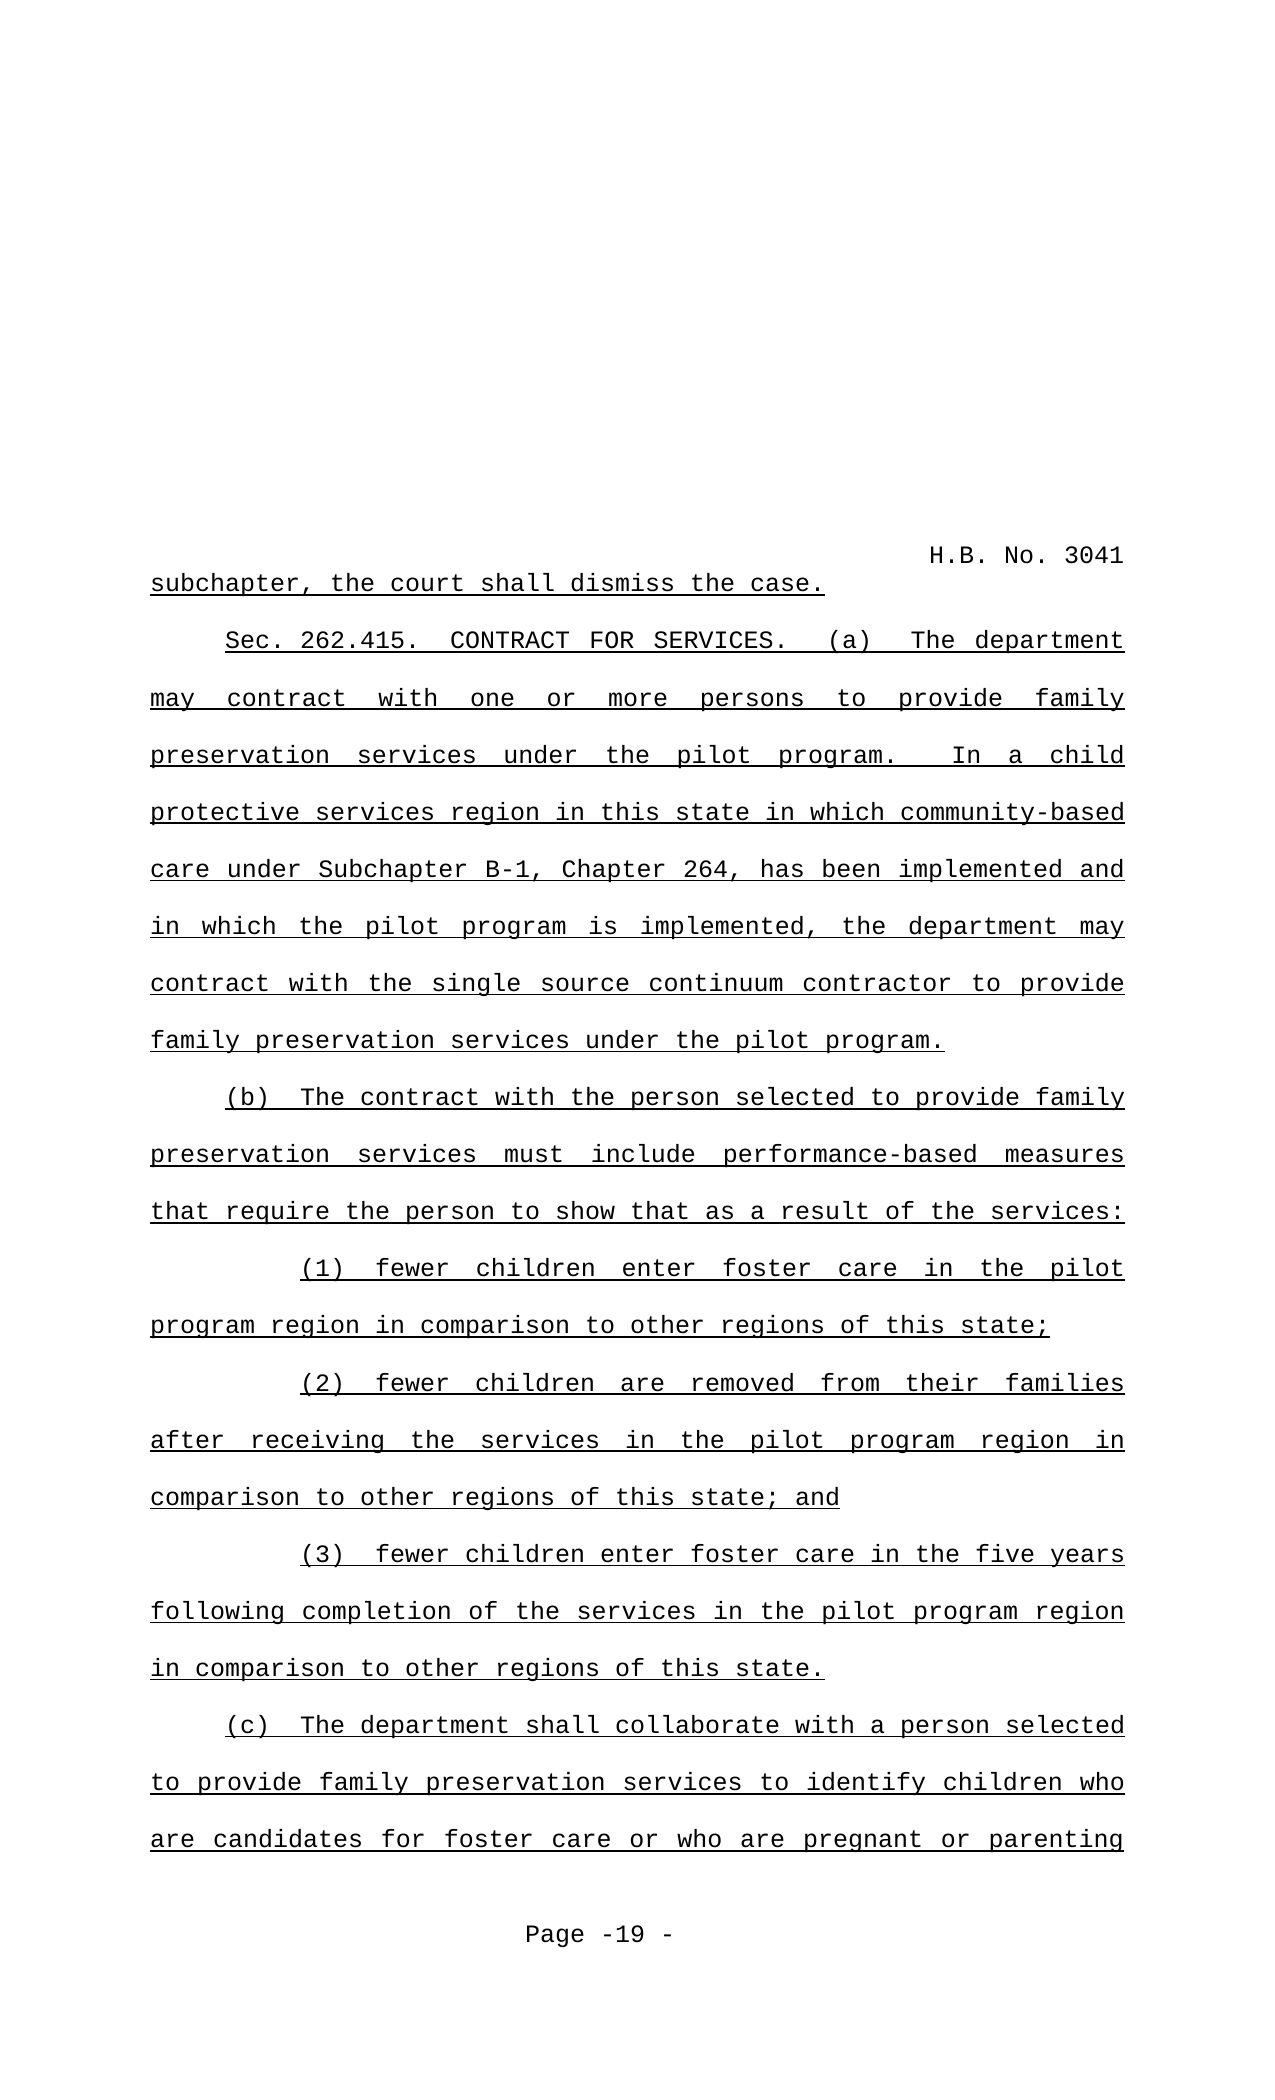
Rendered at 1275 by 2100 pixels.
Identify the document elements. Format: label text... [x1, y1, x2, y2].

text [150, 1795, 1125, 1855]
text Sec. 262.415. CONTRACT FOR SERVICES. (a) The department may contract with one or more persons to provide family preservation services under the pilot program. In a child protective services region in this state in which community-based care under Subchapter B-1, Chapter 264, has been implemented and in which the pilot program is implemented, the department may contract with the single source continuum contractor to provide family preservation services under the pilot program. [150, 881, 1125, 937]
text Sec. 262.415. CONTRACT FOR SERVICES. (a) The department may contract with one or more persons to provide family preservation services under the pilot program. In a child protective services region in this state in which community-based care under Subchapter B-1, Chapter 264, has been implemented and in which the pilot program is implemented, the department may contract with the single source continuum contractor to provide family preservation services under the pilot program. [150, 824, 1125, 880]
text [150, 571, 1125, 599]
text Sec. 262.415. CONTRACT FOR SERVICES. (a) The department may contract with one or more persons to provide family preservation services under the pilot program. In a child protective services region in this state in which community-based care under Subchapter B-1, Chapter 264, has been implemented and in which the pilot program is implemented, the department may contract with the single source continuum contractor to provide family preservation services under the pilot program. [150, 767, 1125, 822]
text Sec. 262.415. CONTRACT FOR SERVICES. (a) The department may contract with one or more persons to provide family preservation services under the pilot program. In a child protective services region in this state in which community-based care under Subchapter B-1, Chapter 264, has been implemented and in which the pilot program is implemented, the department may contract with the single source continuum contractor to provide family preservation services under the pilot program. [150, 995, 1125, 1056]
text (2) fewer children are removed from their families after receiving the services in the pilot program region in comparison to other regions of this state; and [150, 1370, 1125, 1450]
text Sec. 262.415. CONTRACT FOR SERVICES. (a) The department may contract with one or more persons to provide family preservation services under the pilot program. In a child protective services region in this state in which community-based care under Subchapter B-1, Chapter 264, has been implemented and in which the pilot program is implemented, the department may contract with the single source continuum contractor to provide family preservation services under the pilot program. [150, 628, 1125, 708]
text (2) fewer children are removed from their families after receiving the services in the pilot program region in comparison to other regions of this state; and [150, 1452, 1125, 1513]
text (b) The contract with the person selected to provide family preservation services must include performance-based measures that require the person to show that as a result of the services: [150, 1167, 1125, 1222]
text (3) fewer children enter foster care in the five years following completion of the services in the pilot program region in comparison to other regions of this state. [150, 1623, 1125, 1684]
text (3) fewer children enter foster care in the five years following completion of the services in the pilot program region in comparison to other regions of this state. [150, 1541, 1125, 1622]
text (1) fewer children enter foster care in the pilot program region in comparison to other regions of this state; [150, 1256, 1125, 1341]
text (b) The contract with the person selected to provide family preservation services must include performance-based measures that require the person to show that as a result of the services: [150, 1084, 1125, 1165]
text Sec. 262.415. CONTRACT FOR SERVICES. (a) The department may contract with one or more persons to provide family preservation services under the pilot program. In a child protective services region in this state in which community-based care under Subchapter B-1, Chapter 264, has been implemented and in which the pilot program is implemented, the department may contract with the single source continuum contractor to provide family preservation services under the pilot program. [150, 710, 1125, 765]
text Sec. 262.415. CONTRACT FOR SERVICES. (a) The department may contract with one or more persons to provide family preservation services under the pilot program. In a child protective services region in this state in which community-based care under Subchapter B-1, Chapter 264, has been implemented and in which the pilot program is implemented, the department may contract with the single source continuum contractor to provide family preservation services under the pilot program. [150, 938, 1125, 994]
